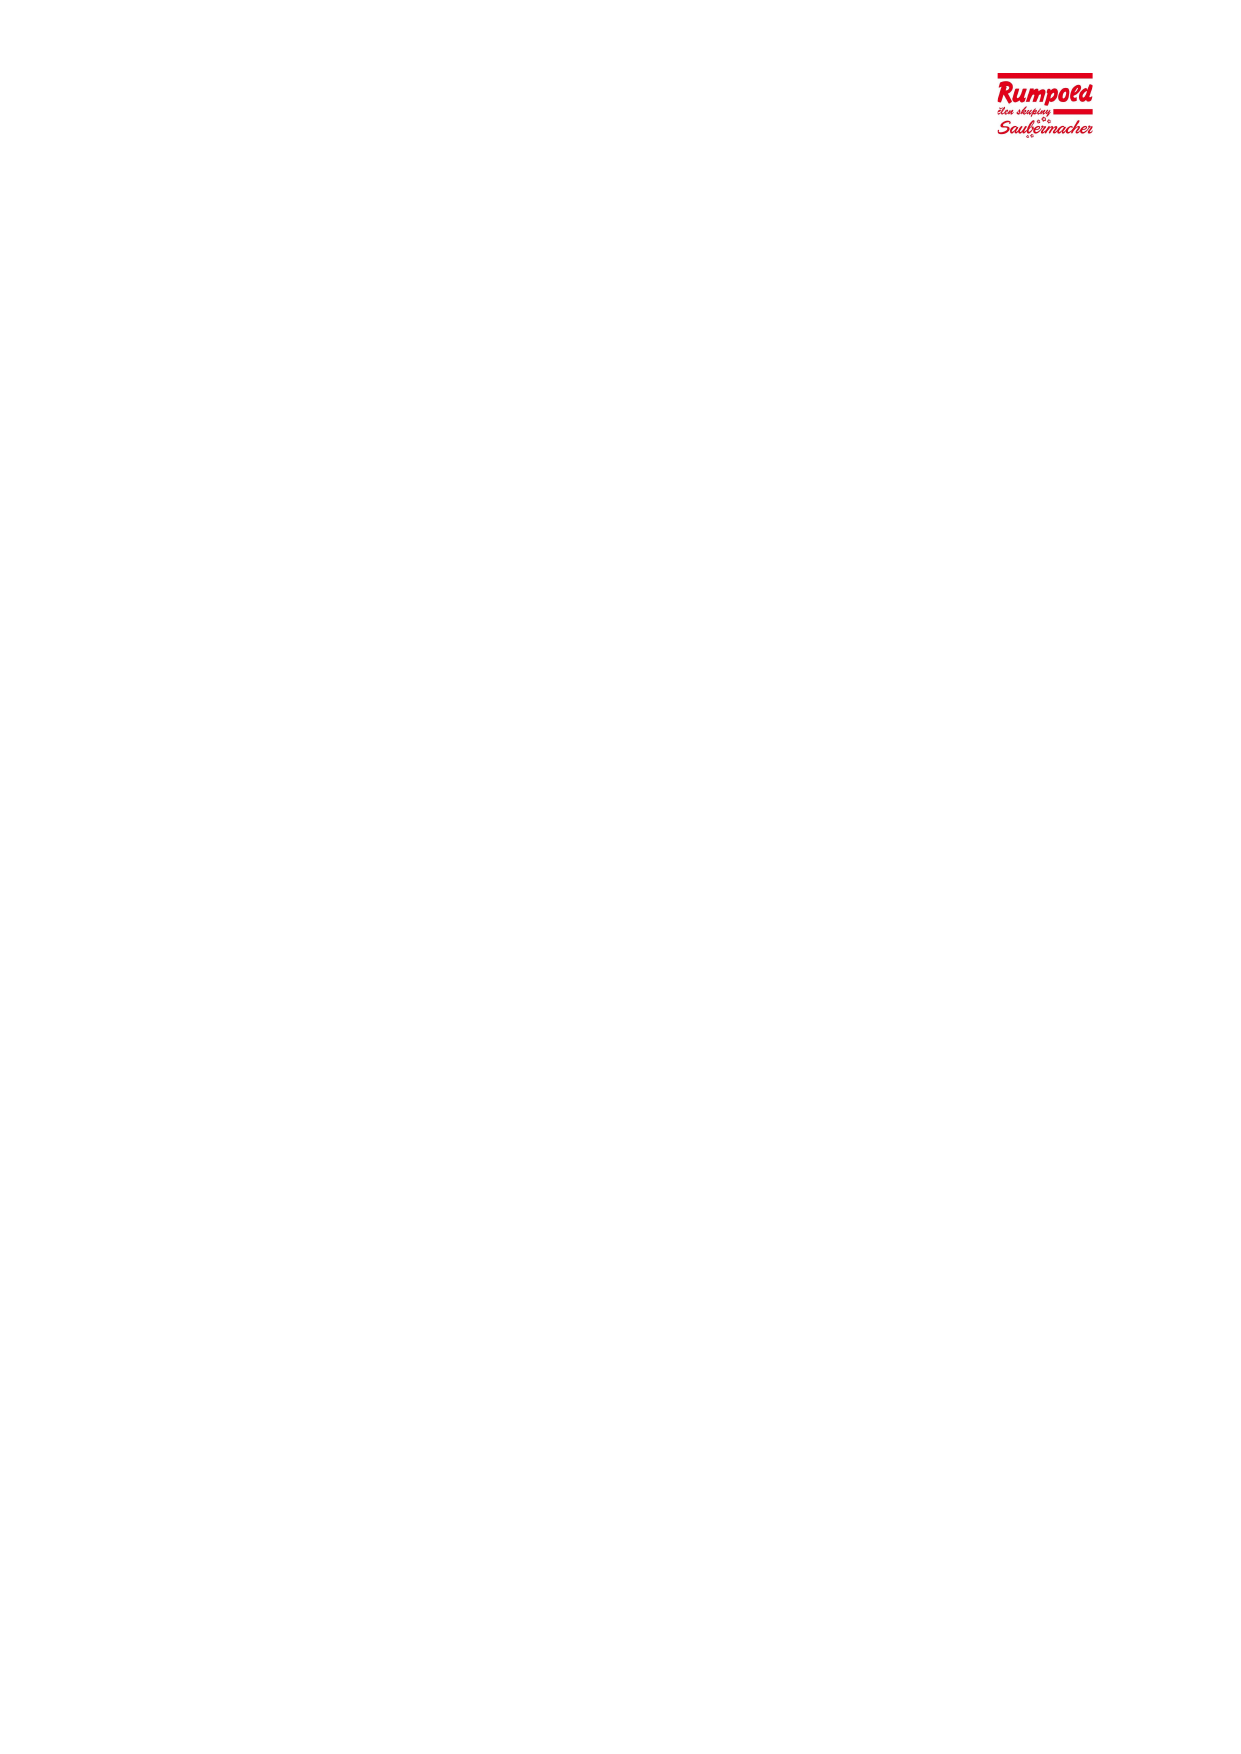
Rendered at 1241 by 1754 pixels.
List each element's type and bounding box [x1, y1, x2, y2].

picture [997, 73, 1093, 138]
